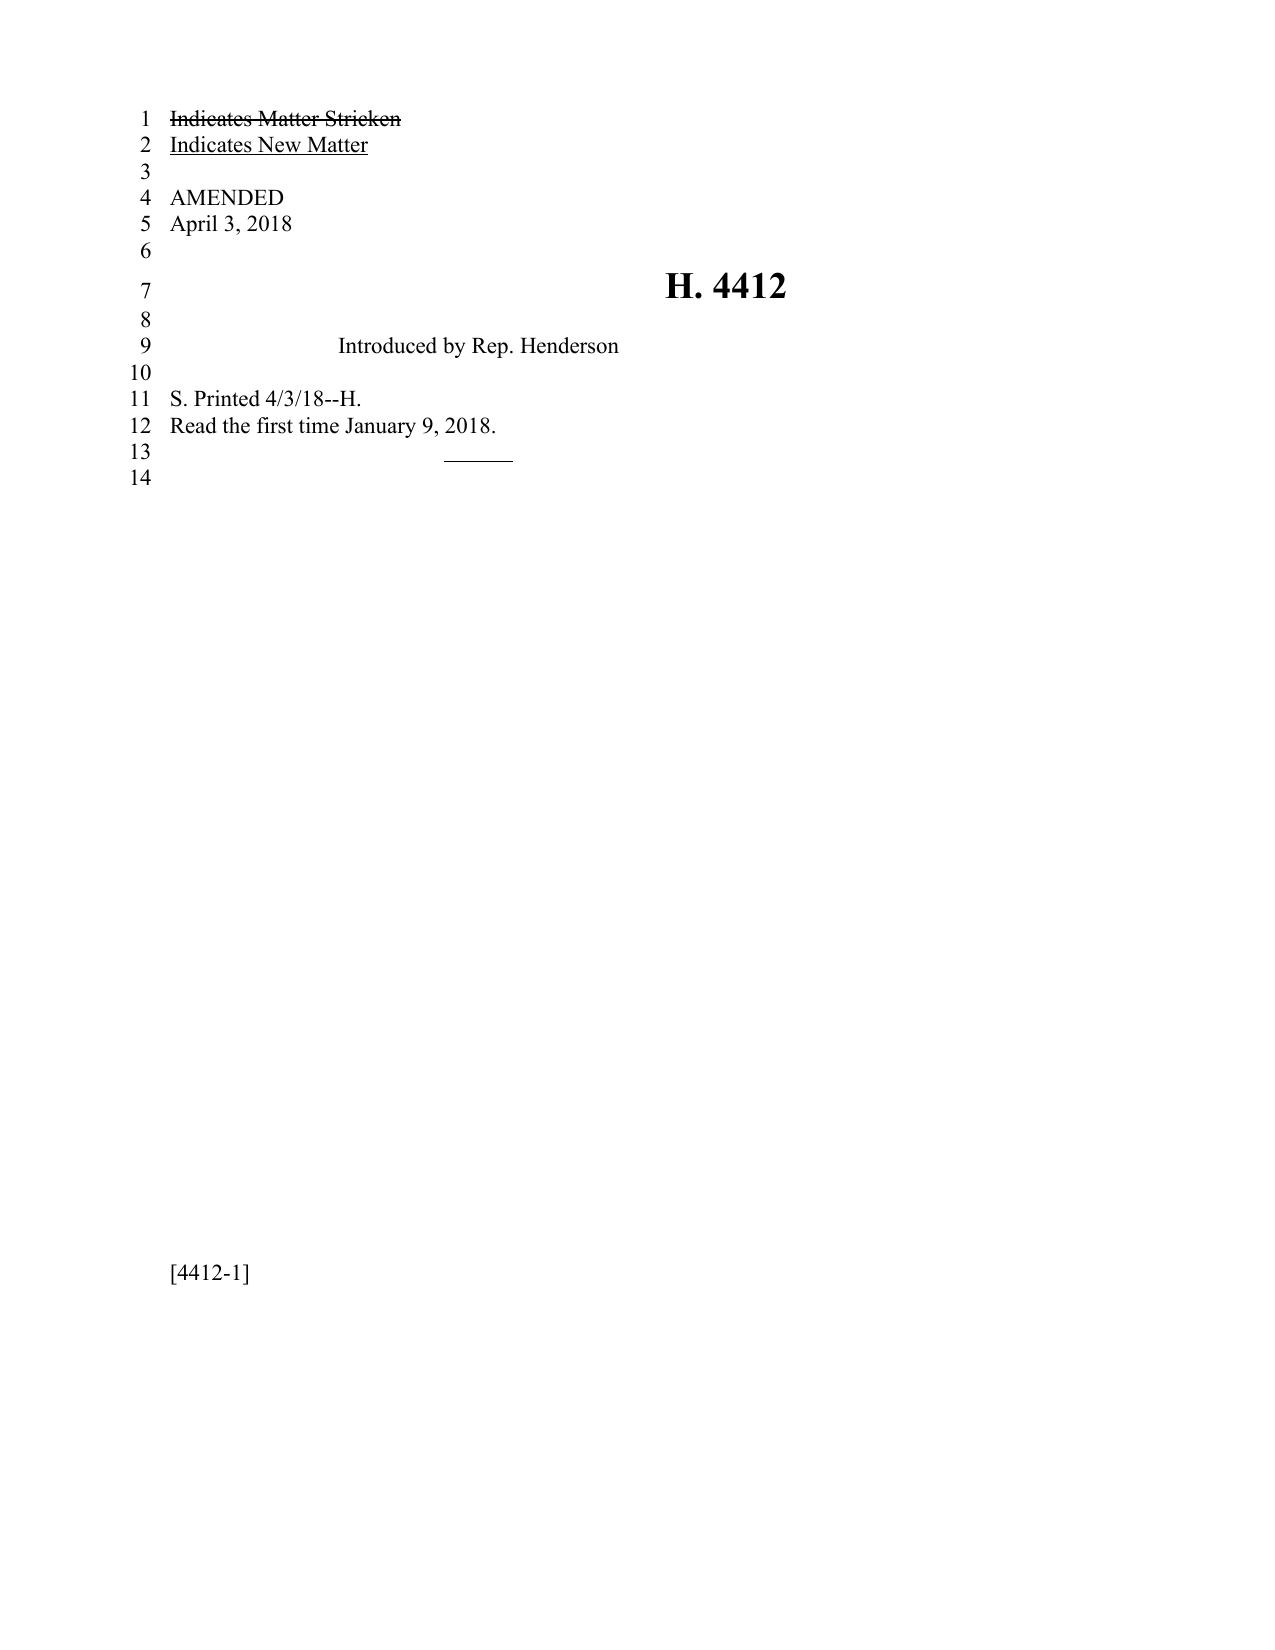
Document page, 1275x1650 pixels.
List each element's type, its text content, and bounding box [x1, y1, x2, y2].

text S. Printed 4/3/18--H. [169, 385, 787, 412]
text April 3, 2018 [169, 210, 787, 237]
text AMENDED [169, 184, 787, 210]
text Read the first time January 9, 2018. [169, 412, 787, 438]
text Indicates New Matter [169, 131, 787, 158]
text Introduced by Rep. Henderson [169, 333, 787, 359]
text Indicates Matter Stricken [169, 105, 787, 131]
text H. 4412 [169, 263, 787, 306]
